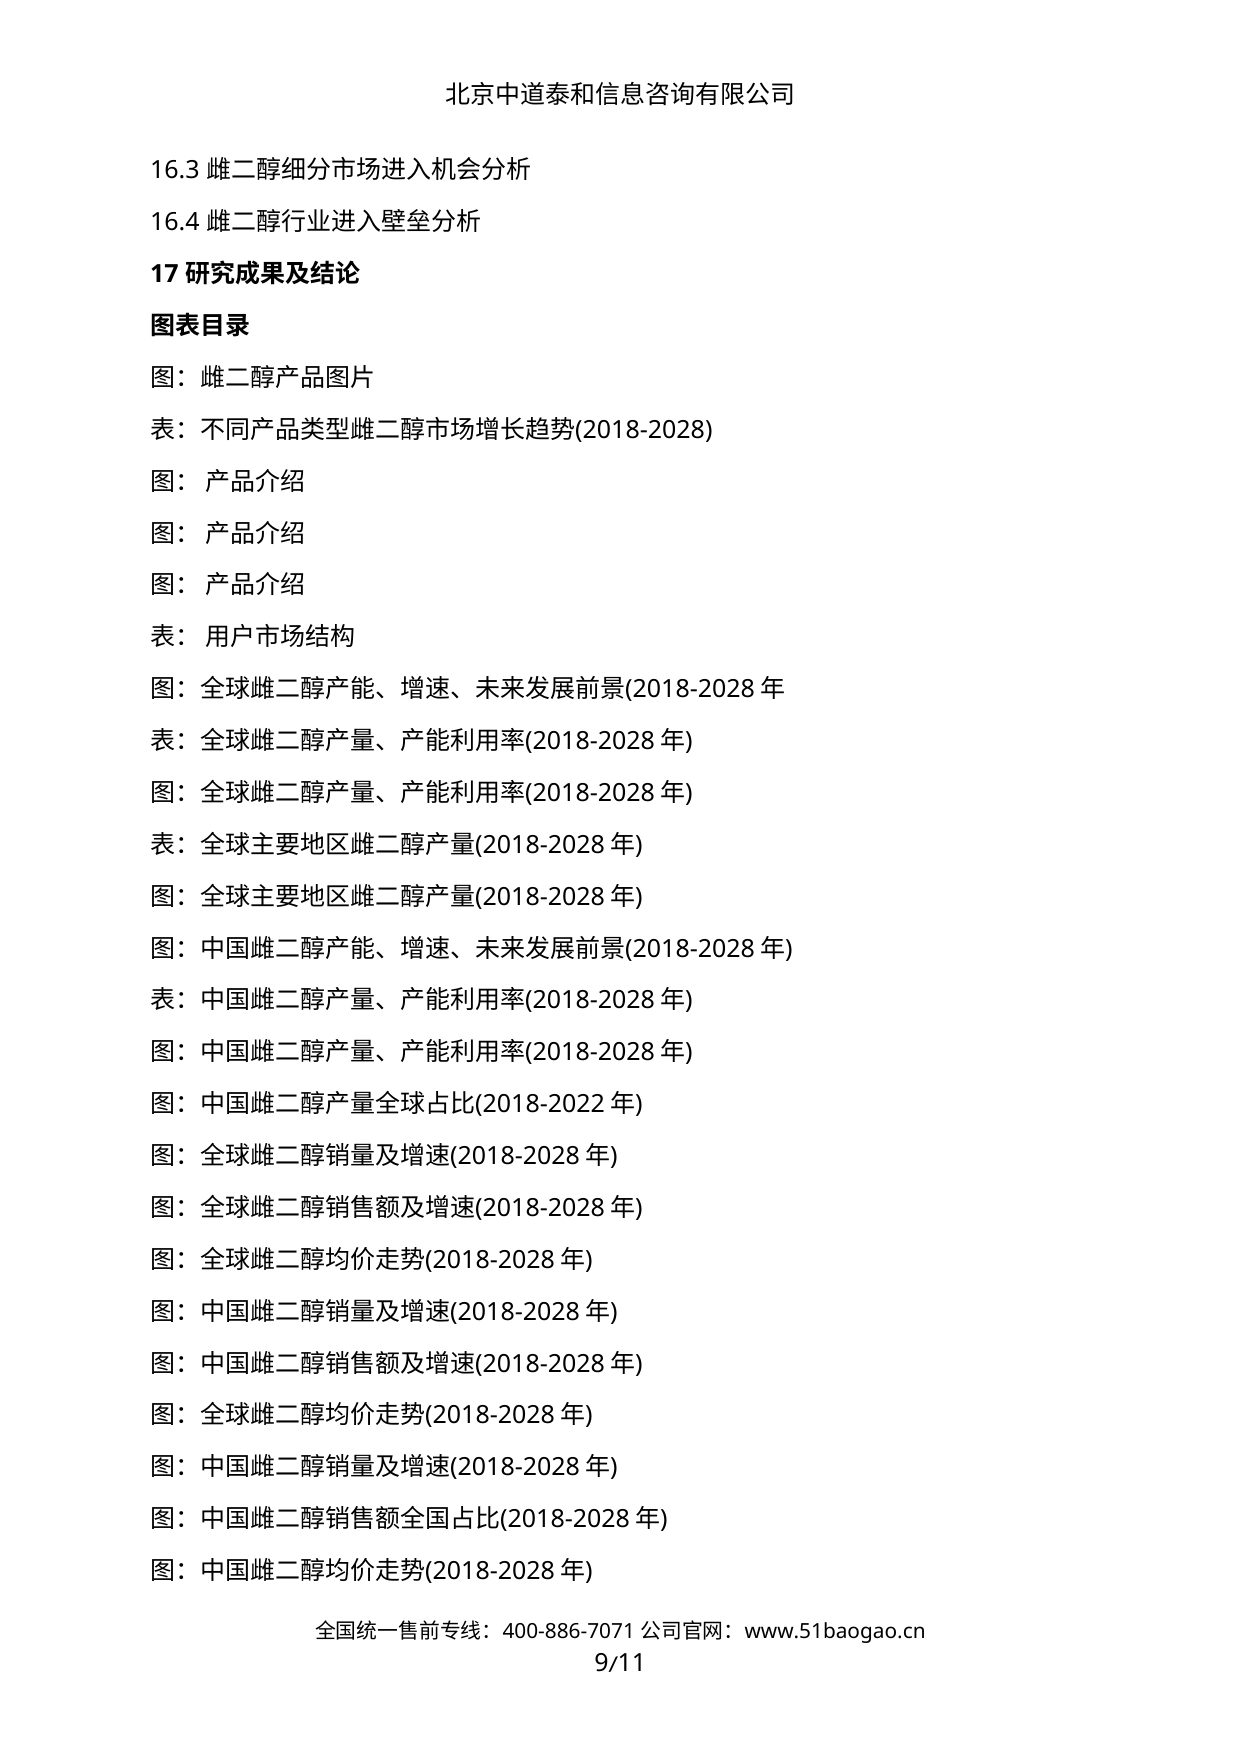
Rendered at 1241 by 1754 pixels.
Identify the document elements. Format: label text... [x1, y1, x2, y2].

text 17 研究成果及结论 [150, 254, 1090, 290]
text 表：中国雌二醇产量、产能利用率(2018-2028年) [150, 980, 1090, 1016]
text 图： 产品介绍 [150, 565, 1090, 601]
text 表：全球主要地区雌二醇产量(2018-2028年) [150, 824, 1090, 861]
text 16.3 雌二醇细分市场进入机会分析 [150, 150, 1090, 186]
text 16.4 雌二醇行业进入壁垒分析 [150, 202, 1090, 238]
text 图：全球雌二醇产能、增速、未来发展前景(2018-2028年 [150, 669, 1090, 705]
text 图：中国雌二醇销量及增速(2018-2028年) [150, 1447, 1090, 1483]
text 表： 用户市场结构 [150, 617, 1090, 653]
text 图：中国雌二醇销量及增速(2018-2028年) [150, 1291, 1090, 1327]
text 图：中国雌二醇产量、产能利用率(2018-2028年) [150, 1032, 1090, 1068]
text 图：中国雌二醇销售额及增速(2018-2028年) [150, 1343, 1090, 1379]
text 图表目录 [150, 306, 1090, 342]
text 图：全球雌二醇产量、产能利用率(2018-2028年) [150, 772, 1090, 809]
text 图：全球雌二醇销量及增速(2018-2028年) [150, 1136, 1090, 1172]
text 图：全球主要地区雌二醇产量(2018-2028年) [150, 876, 1090, 912]
text 图：全球雌二醇均价走势(2018-2028年) [150, 1395, 1090, 1431]
text 表：不同产品类型雌二醇市场增长趋势(2018-2028) [150, 409, 1090, 446]
text 图：全球雌二醇均价走势(2018-2028年) [150, 1239, 1090, 1276]
text 图：中国雌二醇销售额全国占比(2018-2028年) [150, 1499, 1090, 1535]
text 图： 产品介绍 [150, 513, 1090, 549]
text 图：全球雌二醇销售额及增速(2018-2028年) [150, 1187, 1090, 1224]
text 图：中国雌二醇产量全球占比(2018-2022年) [150, 1084, 1090, 1120]
text 表：全球雌二醇产量、产能利用率(2018-2028年) [150, 721, 1090, 757]
text 图：雌二醇产品图片 [150, 357, 1090, 394]
text 图：中国雌二醇均价走势(2018-2028年) [150, 1551, 1090, 1587]
text 图：中国雌二醇产能、增速、未来发展前景(2018-2028年) [150, 928, 1090, 964]
text 图： 产品介绍 [150, 461, 1090, 497]
